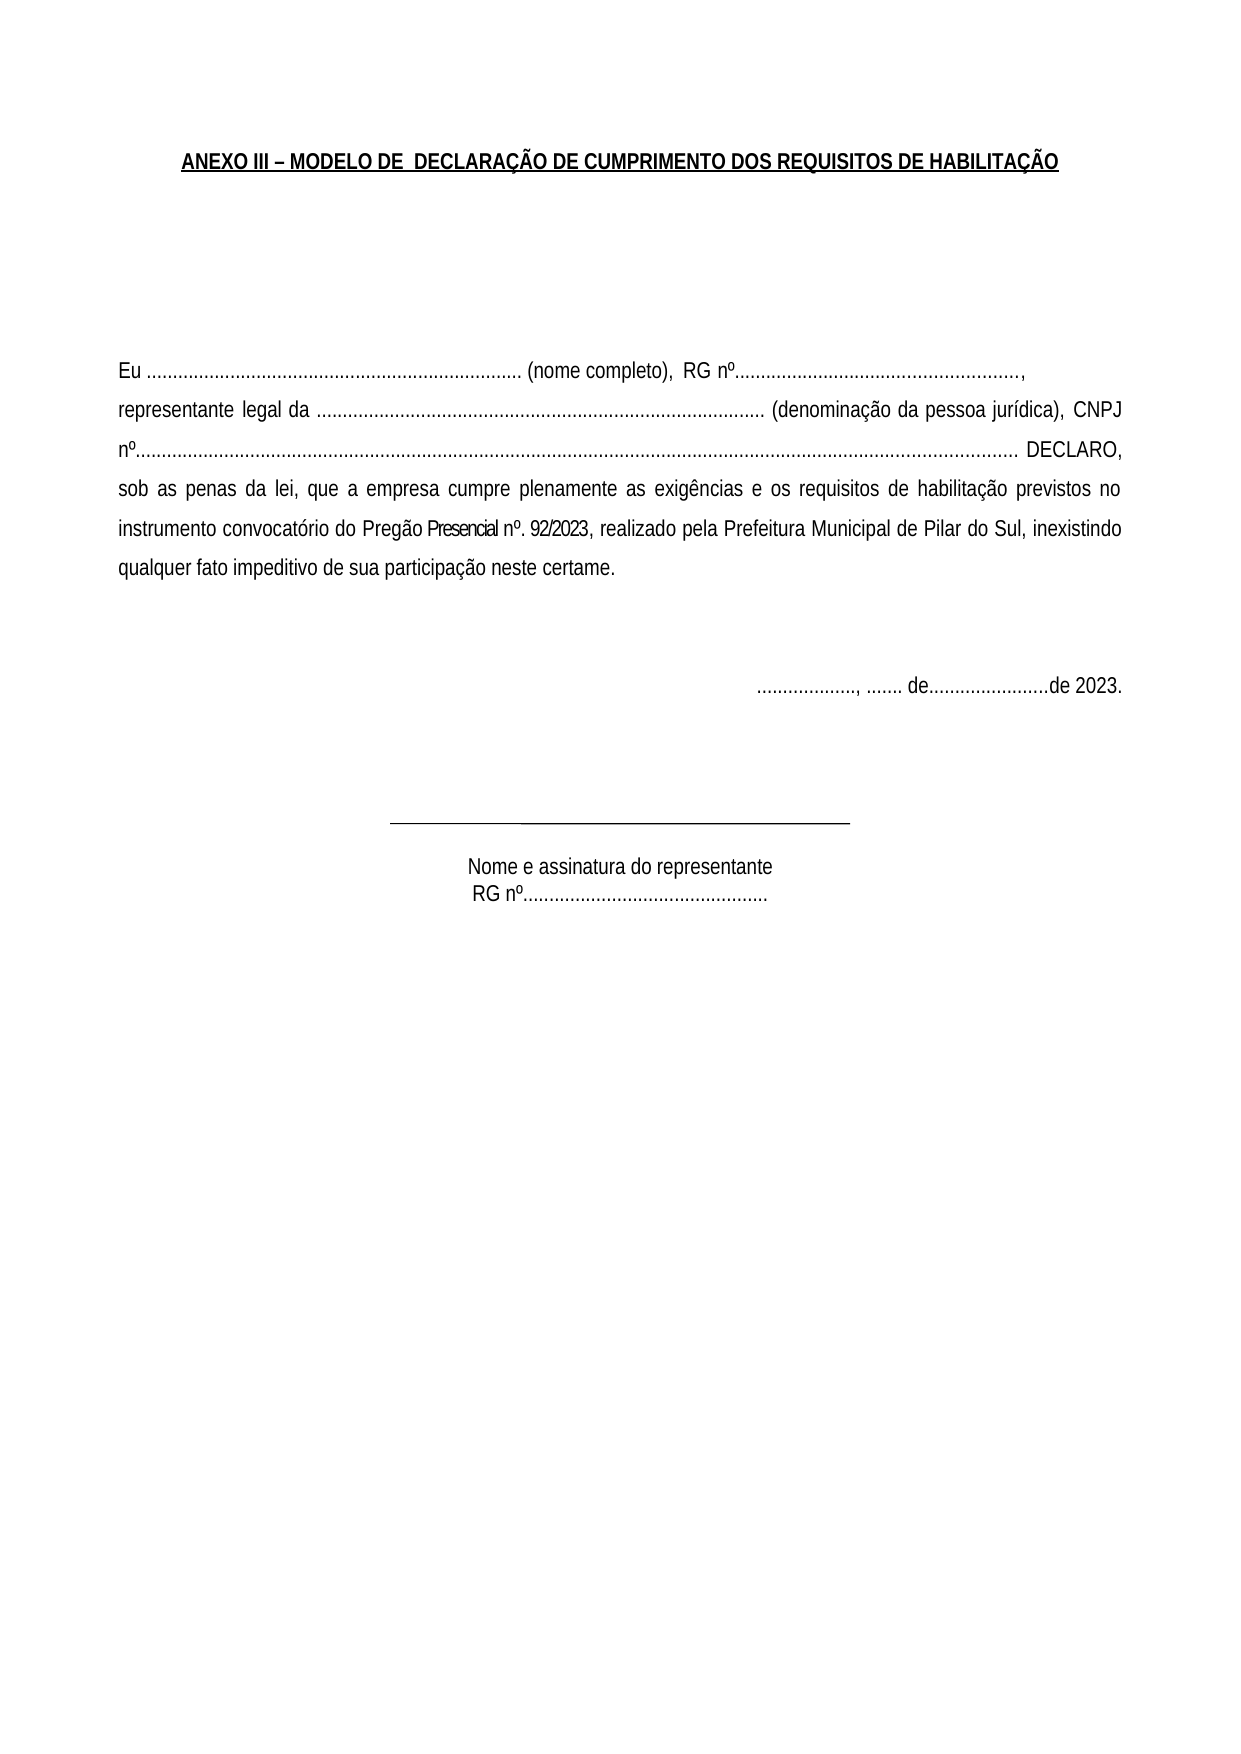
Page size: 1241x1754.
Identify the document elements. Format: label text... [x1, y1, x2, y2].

text Eu ........................................................................ (nome completo), RG nº , representante legal da ...................................................................................... (denominação da pessoa jurídica), CNPJ nº DECLARO, sob as penas da lei, que a empresa cumpre plenamente as exigências e os requisitos de habilitação previstos no instrumento convocatório do Pregão Presencial nº. 92/2023, realizado pela Prefeitura Municipal de Pilar do Sul, inexistindo qualquer fato impeditivo de sua participação neste certame. [118, 357, 1122, 581]
text ..................., ....... de de 2023. [118, 672, 1122, 699]
text Nome e assinatura do representante [118, 853, 1122, 880]
text RG nº............................................... [118, 880, 1122, 906]
subtitle ANEXO III – MODELO DE DECLARAÇÃO DE CUMPRIMENTO DOS REQUISITOS DE HABILITAÇÃO [118, 148, 1122, 174]
